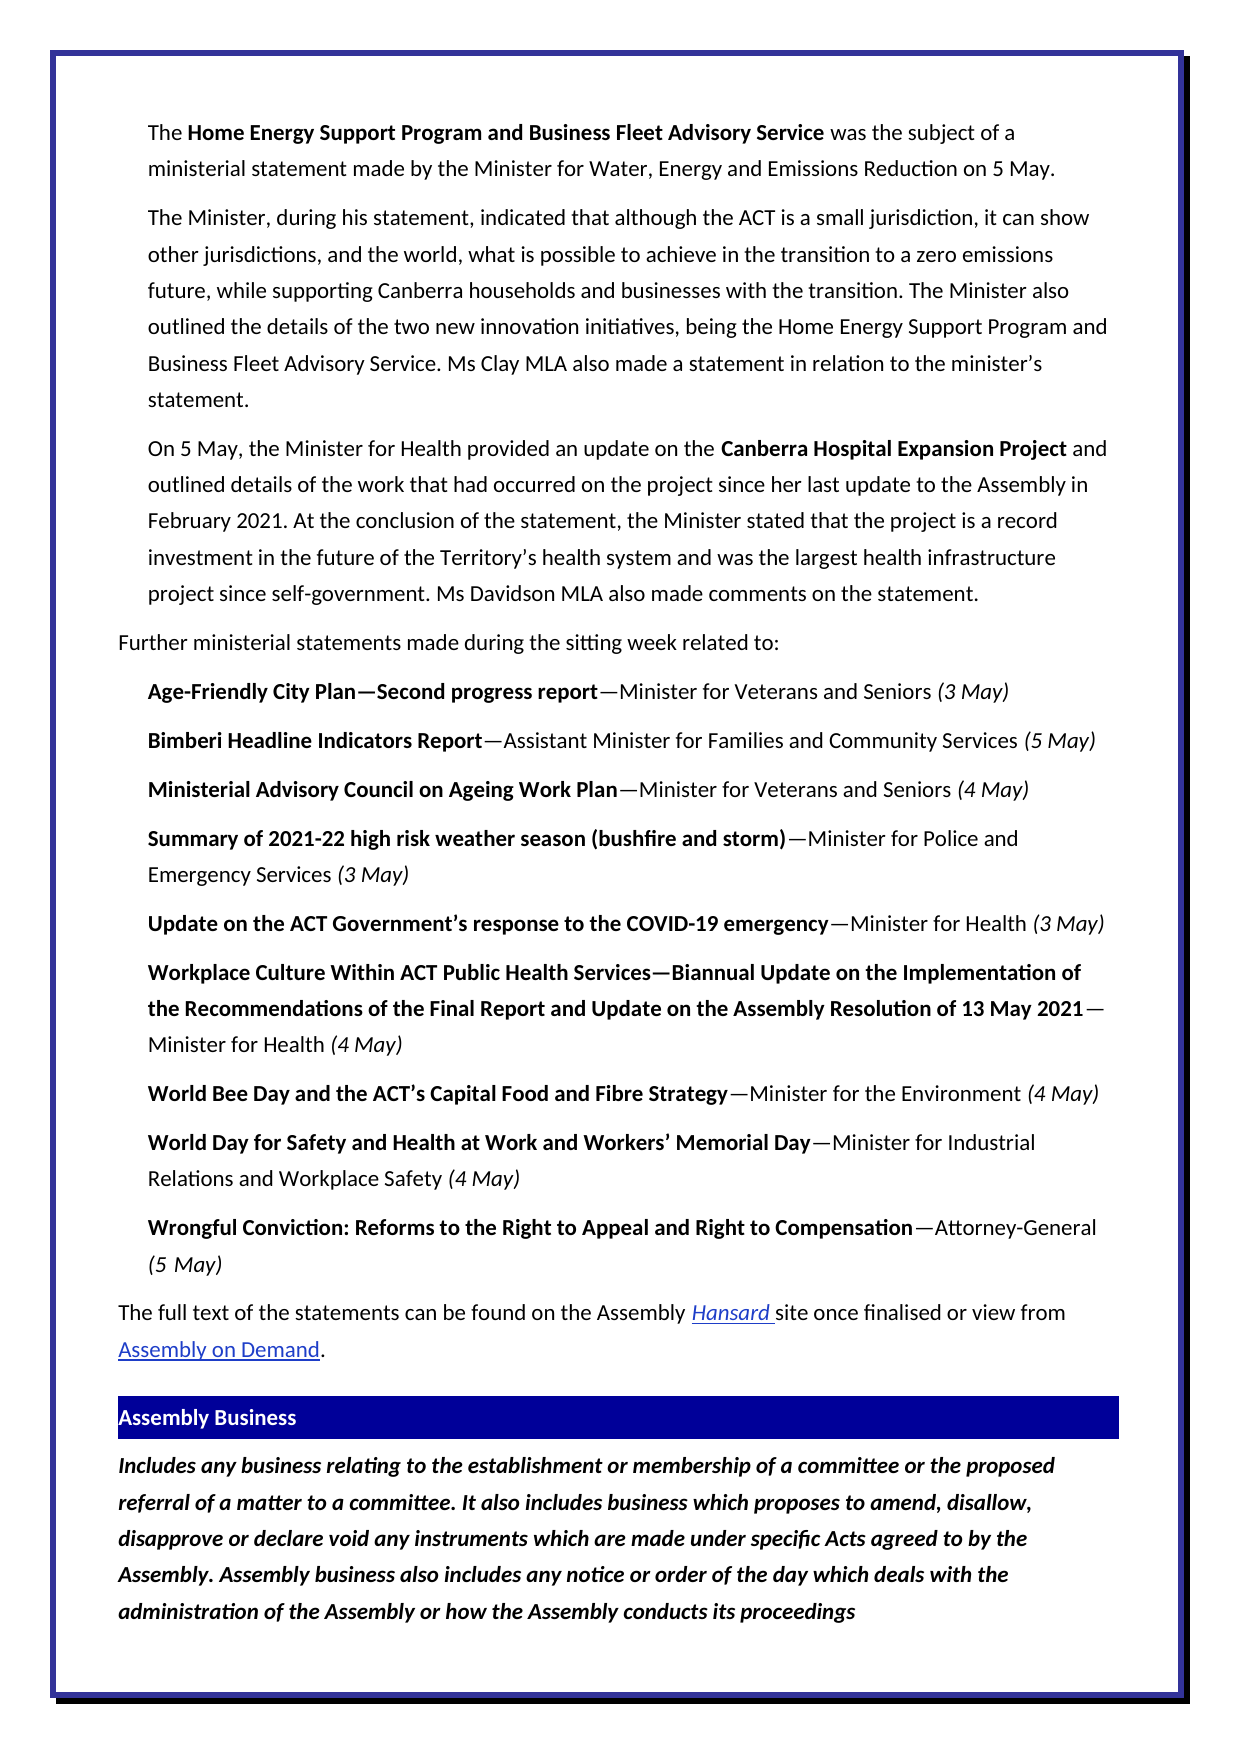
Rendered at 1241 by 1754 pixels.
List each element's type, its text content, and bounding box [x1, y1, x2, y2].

text Summary of 2021-22 high risk weather season (bushfire and storm)—Minister for Police and Emergency Services (3 May) [118, 824, 1119, 888]
text Further ministerial statements made during the sitting week related to: [118, 628, 1119, 656]
text Bimberi Headline Indicators Report—Assistant Minister for Families and Community Services (5 May) [118, 726, 1119, 754]
text Ministerial Advisory Council on Ageing Work Plan—Minister for Veterans and Seniors (4 May) [118, 775, 1119, 803]
text World Bee Day and the ACT’s Capital Food and Fibre Strategy—Minister for the Environment (4 May) [118, 1079, 1119, 1107]
text The Minister, during his statement, indicated that although the ACT is a small jurisdiction, it can show other jurisdictions, and the world, what is possible to achieve in the transition to a zero emissions future, while supporting Canberra households and businesses with the transition. The Minister also outlined the details of the two new innovation initiatives, being the Home Energy Support Program and Business Fleet Advisory Service. Ms Clay MLA also made a statement in relation to the minister’s statement. [148, 203, 1119, 413]
text The full text of the statements can be found on the Assembly Hansard site once finalised or view from Assembly on Demand. [118, 1298, 1119, 1363]
subtitle Assembly Business [118, 1397, 1119, 1438]
text On 5 May, the Minister for Health provided an update on the Canberra Hospital Expansion Project and outlined details of the work that had occurred on the project since her last update to the Assembly in February 2021. At the conclusion of the statement, the Minister stated that the project is a record investment in the future of the Territory’s health system and was the largest health infrastructure project since self-government. Ms Davidson MLA also made comments on the statement. [148, 434, 1119, 607]
text World Day for Safety and Health at Work and Workers’ Memorial Day—Minister for Industrial Relations and Workplace Safety (4 May) [118, 1128, 1119, 1192]
text The Home Energy Support Program and Business Fleet Advisory Service was the subject of a ministerial statement made by the Minister for Water, Energy and Emissions Reduction on 5 May. [148, 118, 1119, 182]
text Includes any business relating to the establishment or membership of a committee or the proposed referral of a matter to a committee. It also includes business which proposes to amend, disallow, disapprove or declare void any instruments which are made under specific Acts agreed to by the Assembly. Assembly business also includes any notice or order of the day which deals with the administration of the Assembly or how the Assembly conducts its proceedings [118, 1451, 1119, 1625]
text Age-Friendly City Plan—Second progress report—Minister for Veterans and Seniors (3 May) [118, 677, 1119, 705]
text Wrongful Conviction: Reforms to the Right to Appeal and Right to Compensation—Attorney-General (5 May) [118, 1213, 1119, 1278]
text Workplace Culture Within ACT Public Health Services—Biannual Update on the Implementation of the Recommendations of the Final Report and Update on the Assembly Resolution of 13 May 2021—Minister for Health (4 May) [118, 958, 1119, 1058]
text Update on the ACT Government’s response to the COVID-19 emergency—Minister for Health (3 May) [118, 909, 1119, 937]
